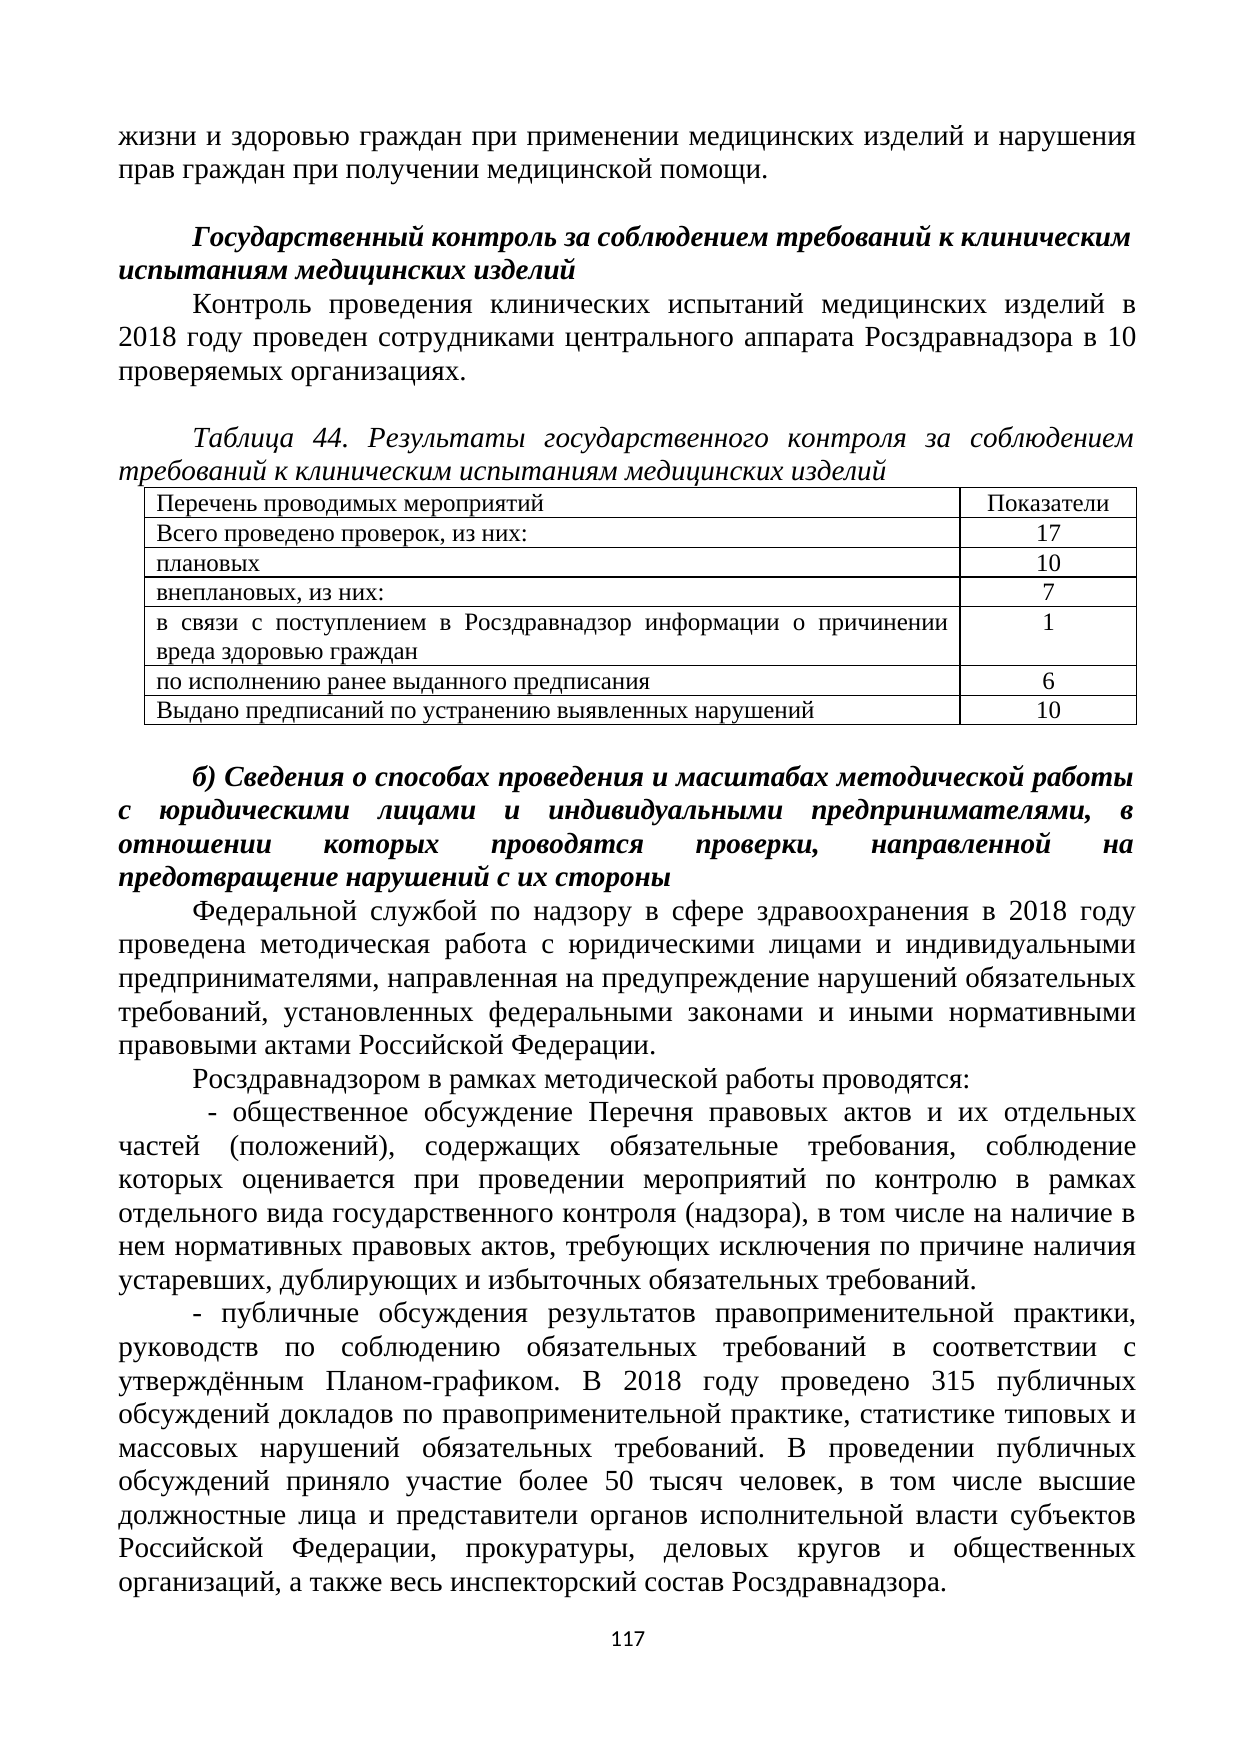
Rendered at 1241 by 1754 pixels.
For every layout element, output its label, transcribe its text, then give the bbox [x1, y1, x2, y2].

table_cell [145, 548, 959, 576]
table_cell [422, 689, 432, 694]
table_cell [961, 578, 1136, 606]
text б) Сведения о способах проведения и масштабах методической работы с юридическими лицами и индивидуальными предпринимателями, в отношении которых проводятся проверки, направленной на предотвращение нарушений с их стороны [118, 759, 1137, 893]
text Таблица 44. Результаты государственного контроля за соблюдением требований к клиническим испытаниям медицинских изделий [118, 420, 1137, 487]
text Росздравнадзором в рамках методической работы проводятся: [118, 1061, 1137, 1094]
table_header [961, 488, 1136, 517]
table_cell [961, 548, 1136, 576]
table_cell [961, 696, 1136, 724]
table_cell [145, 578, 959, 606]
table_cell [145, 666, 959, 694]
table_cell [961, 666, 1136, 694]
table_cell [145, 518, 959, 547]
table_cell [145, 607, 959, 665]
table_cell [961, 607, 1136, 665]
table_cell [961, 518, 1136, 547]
list Контроль проведения клинических испытаний медицинских изделий в 2018 году проведен сотрудниками центрального аппарата Росздравнадзора в 10 проверяемых организациях. [118, 286, 1137, 386]
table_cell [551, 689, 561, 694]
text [118, 118, 1137, 185]
text - общественное обсуждение Перечня правовых актов и их отдельных частей (положений), содержащих обязательные требования, соблюдение которых оценивается при проведении мероприятий по контролю в рамках отдельного вида государственного контроля (надзора), в том числе на наличие в нем нормативных правовых актов, требующих исключения по причине наличия устаревших, дублирующих и избыточных обязательных требований. [118, 1094, 1137, 1296]
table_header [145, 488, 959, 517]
text Федеральной службой по надзору в сфере здравоохранения в 2018 году проведена методическая работа с юридическими лицами и индивидуальными предпринимателями, направленная на предупреждение нарушений обязательных требований, установленных федеральными законами и иными нормативными правовыми актами Российской Федерации. [118, 893, 1137, 1061]
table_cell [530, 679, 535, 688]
text - публичные обсуждения результатов правоприменительной практики, руководств по соблюдению обязательных требований в соответствии с утверждённым Планом-графиком. В 2018 году проведено 315 публичных обсуждений докладов по правоприменительной практике, статистике типовых и массовых нарушений обязательных требований. В проведении публичных обсуждений приняло участие более 50 тысяч человек, в том числе высшие должностные лица и представители органов исполнительной власти субъектов Российской Федерации, прокуратуры, деловых кругов и общественных организаций, а также весь инспекторский состав Росздравнадзора. [118, 1296, 1137, 1597]
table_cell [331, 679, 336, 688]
list Государственный контроль за соблюдением требований к клиническим испытаниям медицинских изделий [118, 219, 1137, 286]
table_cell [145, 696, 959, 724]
